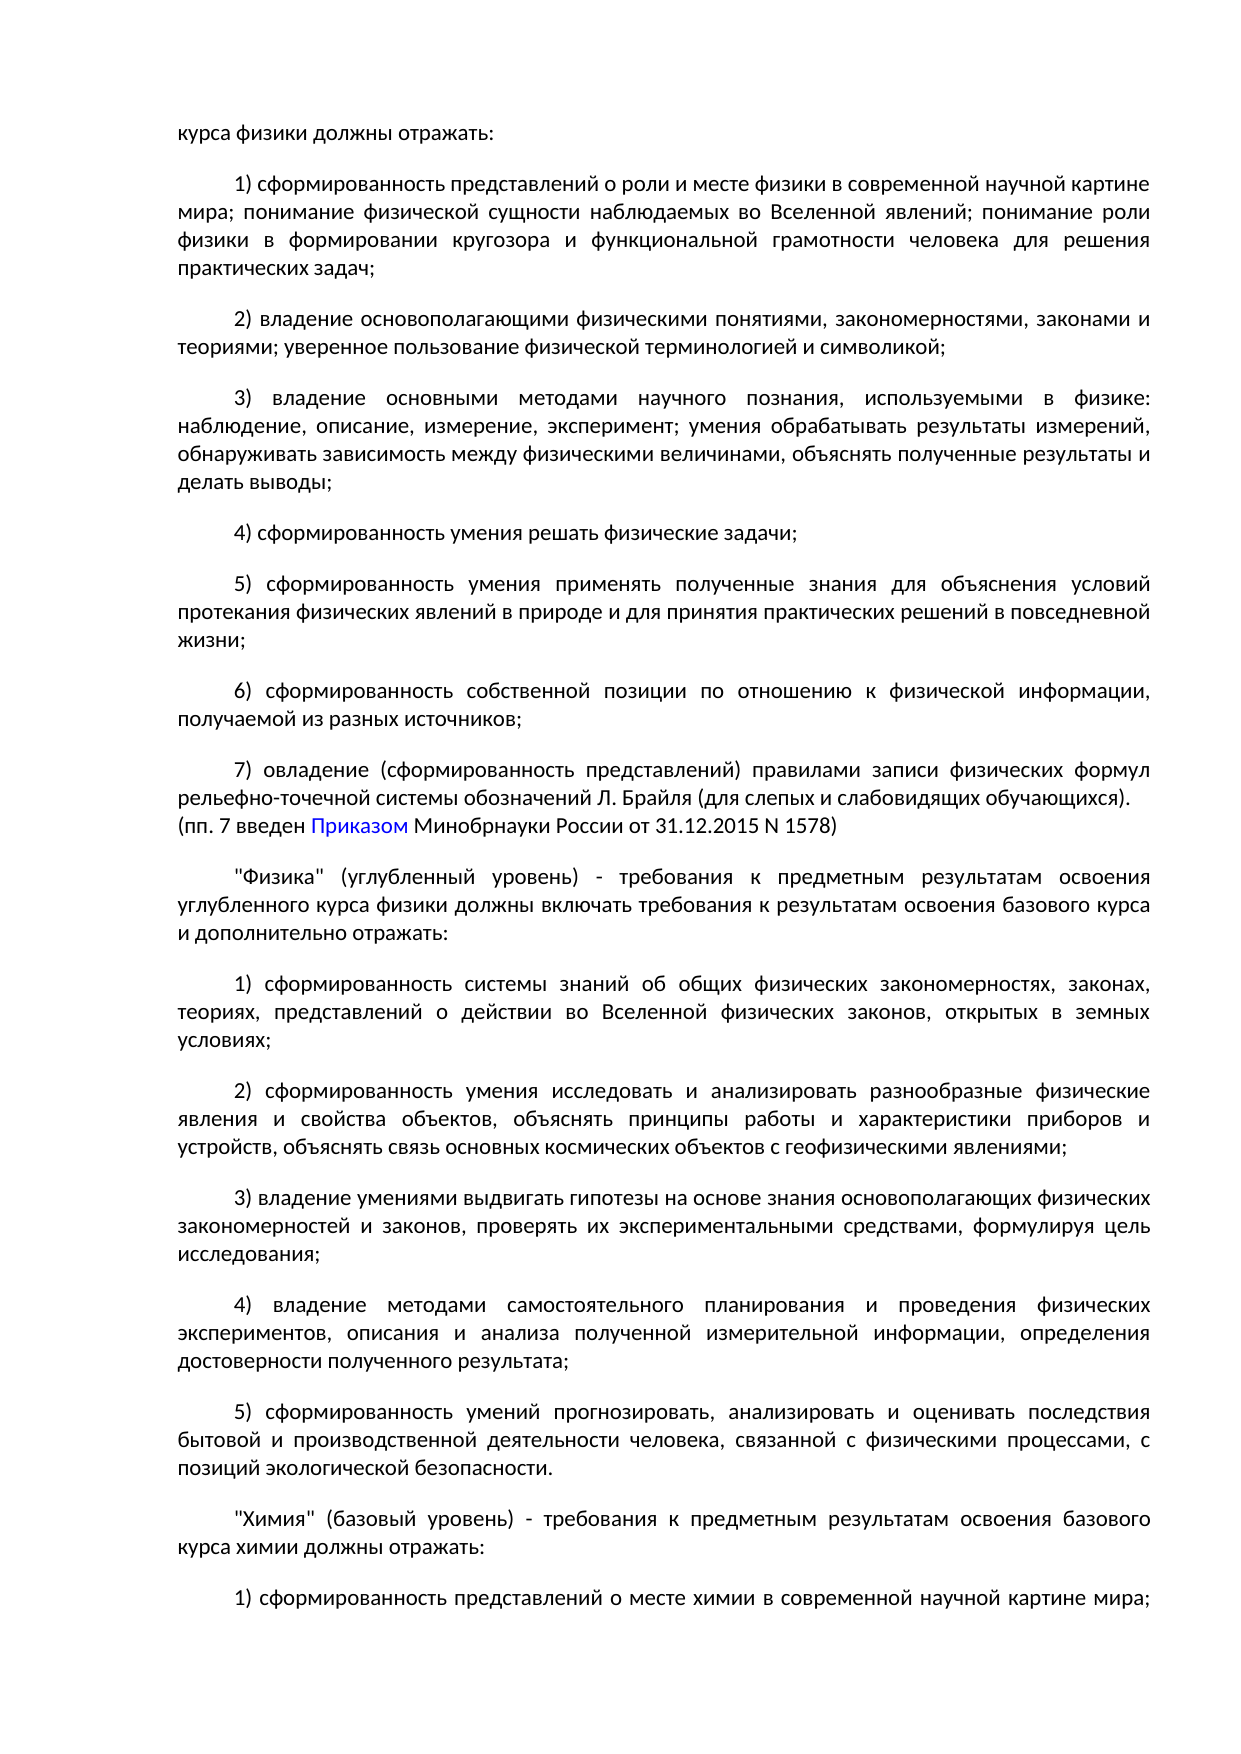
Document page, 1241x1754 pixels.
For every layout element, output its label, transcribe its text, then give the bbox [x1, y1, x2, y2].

text 3) владение умениями выдвигать гипотезы на основе знания основополагающих физических закономерностей и законов, проверять их экспериментальными средствами, формулируя цель исследования; [177, 1183, 1152, 1267]
text 7) овладение (сформированность представлений) правилами записи физических формул рельефно-точечной системы обозначений Л. Брайля (для слепых и слабовидящих обучающихся). [177, 755, 1152, 811]
text 1) сформированность системы знаний об общих физических закономерностях, законах, теориях, представлений о действии во Вселенной физических законов, открытых в земных условиях; [177, 969, 1152, 1053]
text 4) владение методами самостоятельного планирования и проведения физических экспериментов, описания и анализа полученной измерительной информации, определения достоверности полученного результата; [177, 1290, 1152, 1374]
text "Химия" (базовый уровень) - требования к предметным результатам освоения базового курса химии должны отражать: [177, 1504, 1152, 1560]
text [177, 1583, 1152, 1611]
text 3) владение основными методами научного познания, используемыми в физике: наблюдение, описание, измерение, эксперимент; умения обрабатывать результаты измерений, обнаруживать зависимость между физическими величинами, объяснять полученные результаты и делать выводы; [177, 383, 1152, 495]
text 5) сформированность умений прогнозировать, анализировать и оценивать последствия бытовой и производственной деятельности человека, связанной с физическими процессами, с позиций экологической безопасности. [177, 1397, 1152, 1481]
text 1) сформированность представлений о роли и месте физики в современной научной картине мира; понимание физической сущности наблюдаемых во Вселенной явлений; понимание роли физики в формировании кругозора и функциональной грамотности человека для решения практических задач; [177, 169, 1152, 281]
text 2) владение основополагающими физическими понятиями, закономерностями, законами и теориями; уверенное пользование физической терминологией и символикой; [177, 304, 1152, 360]
text (пп. 7 введен Приказом Минобрнауки России от 31.12.2015 N 1578) [177, 811, 1152, 839]
text "Физика" (углубленный уровень) - требования к предметным результатам освоения углубленного курса физики должны включать требования к результатам освоения базового курса и дополнительно отражать: [177, 862, 1152, 946]
text 2) сформированность умения исследовать и анализировать разнообразные физические явления и свойства объектов, объяснять принципы работы и характеристики приборов и устройств, объяснять связь основных космических объектов с геофизическими явлениями; [177, 1076, 1152, 1160]
text 5) сформированность умения применять полученные знания для объяснения условий протекания физических явлений в природе и для принятия практических решений в повседневной жизни; [177, 569, 1152, 653]
text 4) сформированность умения решать физические задачи; [177, 518, 1152, 546]
text 6) сформированность собственной позиции по отношению к физической информации, получаемой из разных источников; [177, 676, 1152, 732]
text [177, 118, 1152, 146]
